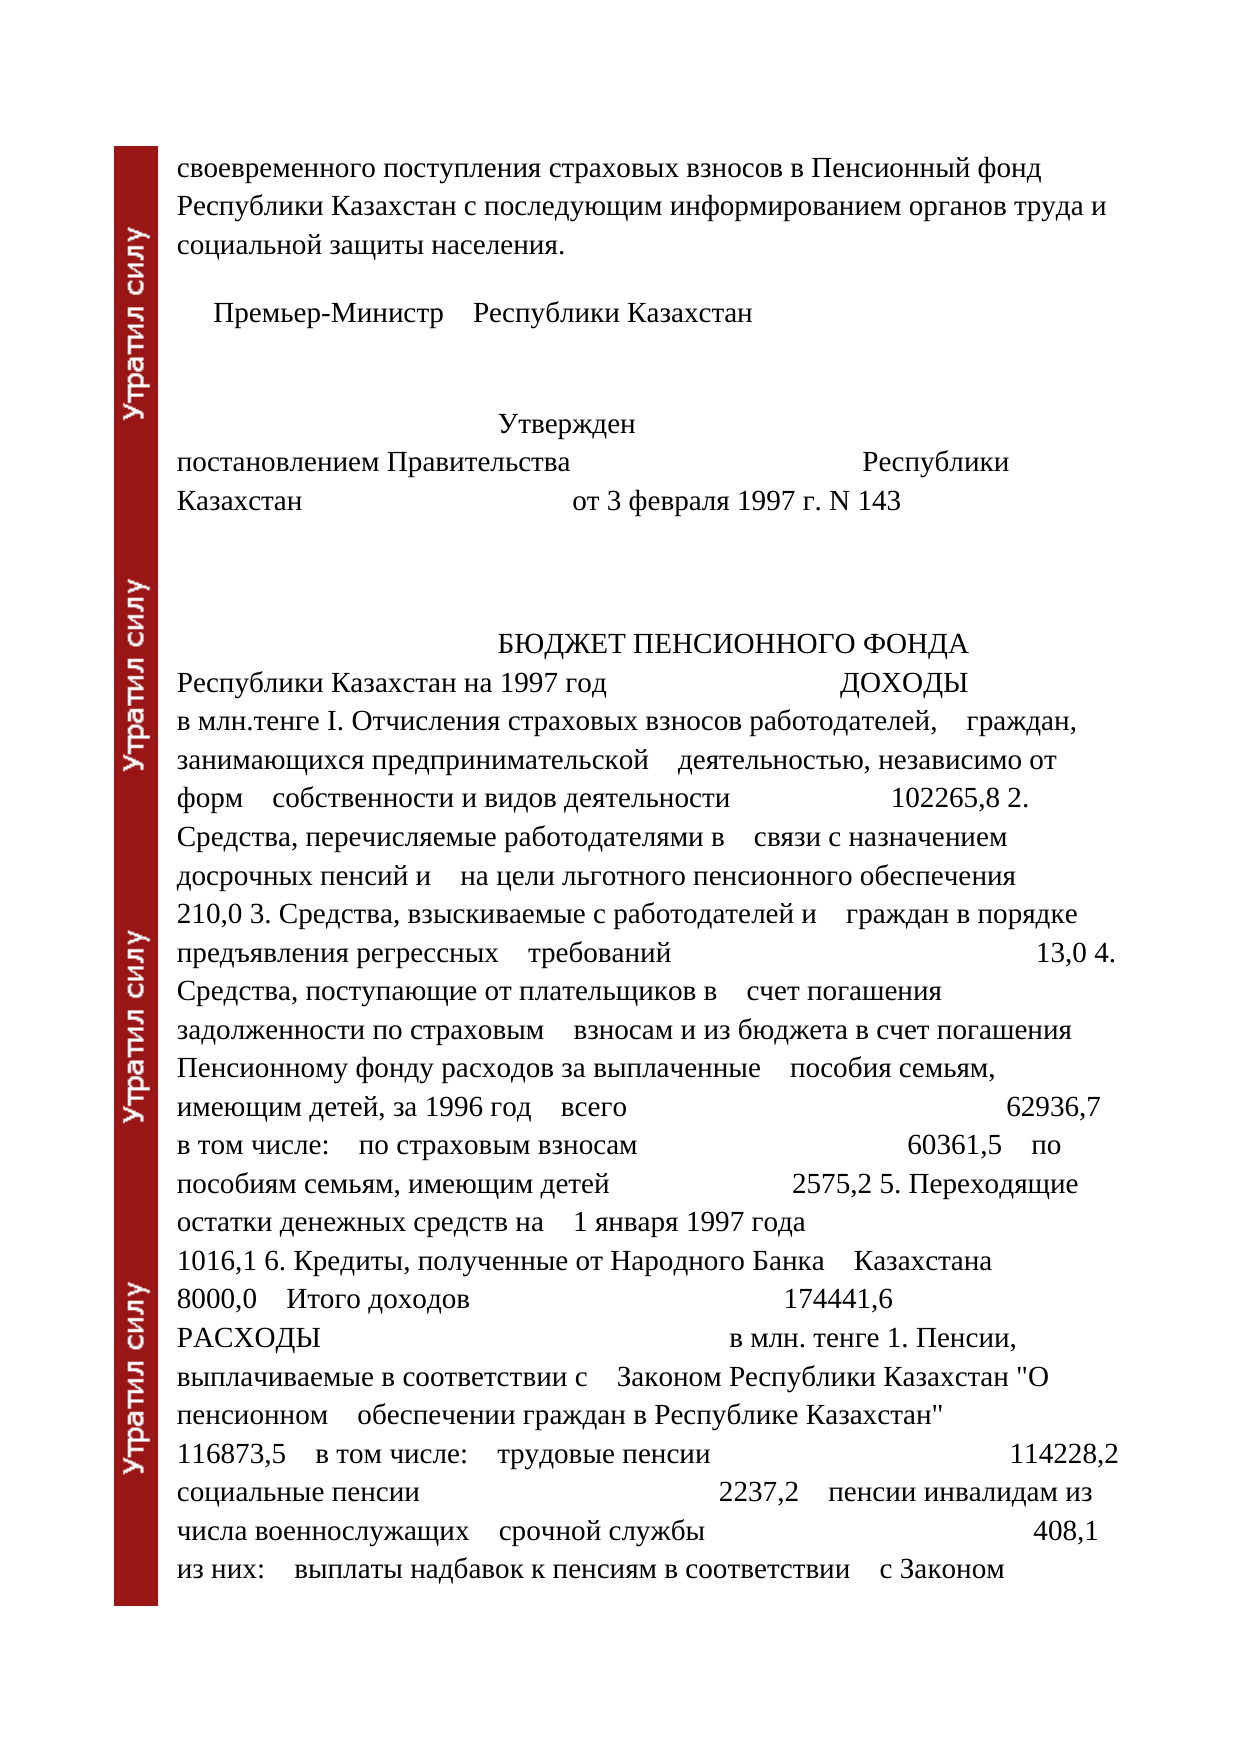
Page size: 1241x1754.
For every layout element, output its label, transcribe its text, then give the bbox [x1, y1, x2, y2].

text БЮДЖЕТ ПЕНСИОННОГО ФОНДА [112, 551, 1128, 660]
picture [114, 547, 158, 551]
picture [114, 146, 158, 150]
picture [114, 1585, 158, 1606]
picture [114, 328, 158, 406]
text Утвержден постановлением Правительства Республики Казахстан от 3 февраля 1997 г. N 143 [112, 406, 1128, 547]
picture [114, 291, 158, 295]
picture [114, 660, 158, 665]
text Премьер-Министр Республики Казахстан [112, 295, 1128, 328]
